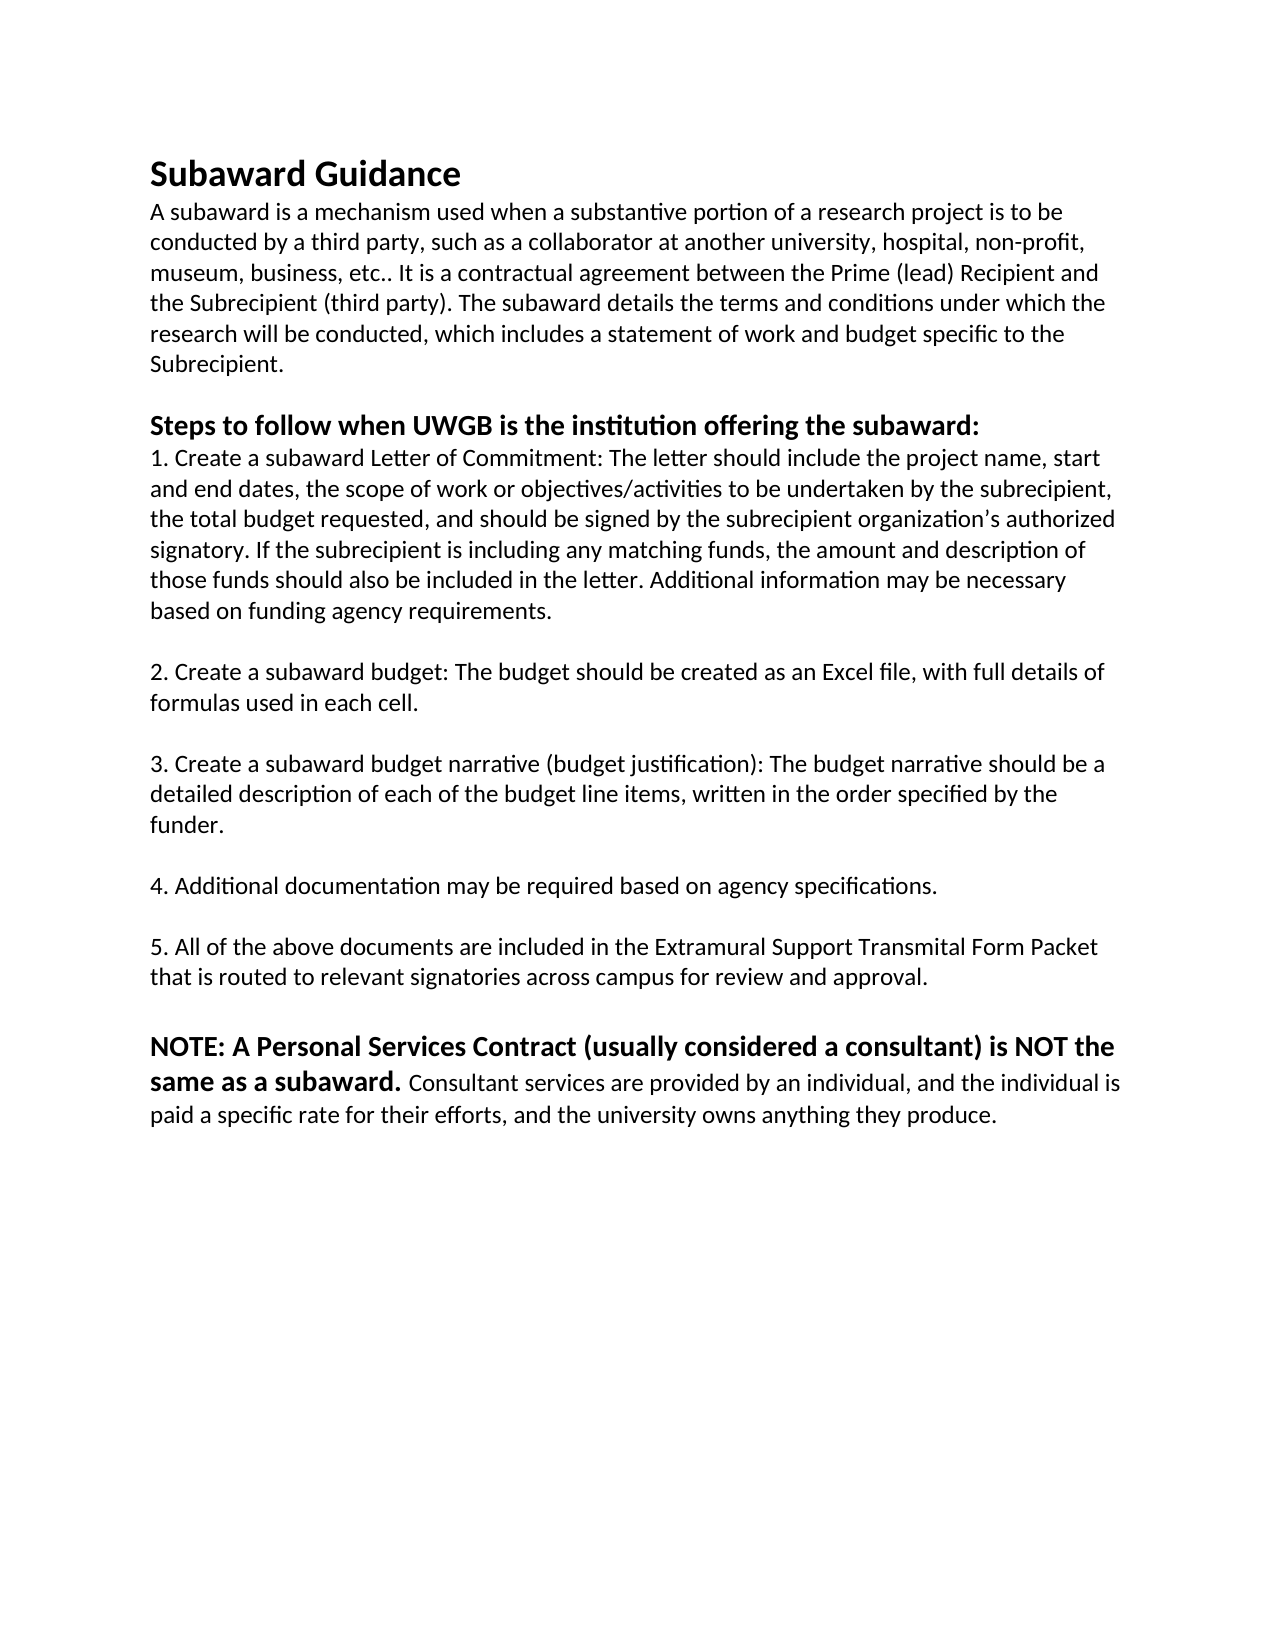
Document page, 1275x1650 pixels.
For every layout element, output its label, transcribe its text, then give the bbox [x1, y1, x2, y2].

text Steps to follow when UWGB is the institution offering the subaward: [150, 407, 1125, 443]
text 3. Create a subaward budget narrative (budget justification): The budget narrative should be a detailed description of each of the budget line items, written in the order specified by the funder. [150, 748, 1125, 839]
text 1. Create a subaward Letter of Commitment: The letter should include the project name, start and end dates, the scope of work or objectives/activities to be undertaken by the subrecipient, the total budget requested, and should be signed by the subrecipient organization’s authorized signatory. If the subrecipient is including any matching funds, the amount and description of those funds should also be included in the letter. Additional information may be necessary based on funding agency requirements. [150, 443, 1125, 626]
text 2. Create a subaward budget: The budget should be created as an Excel file, with full details of formulas used in each cell. [150, 656, 1125, 717]
text 4. Additional documentation may be required based on agency specifications. [150, 870, 1125, 900]
text NOTE: A Personal Services Contract (usually considered a consultant) is NOT the same as a subaward. Consultant services are provided by an individual, and the individual is paid a specific rate for their efforts, and the university owns anything they produce. [150, 1028, 1125, 1129]
text Subaward Guidance [150, 150, 1125, 196]
text 5. All of the above documents are included in the Extramural Support Transmital Form Packet that is routed to relevant signatories across campus for review and approval. [150, 931, 1125, 992]
text A subaward is a mechanism used when a substantive portion of a research project is to be conducted by a third party, such as a collaborator at another university, hospital, non-profit, museum, business, etc.. It is a contractual agreement between the Prime (lead) Recipient and the Subrecipient (third party). The subaward details the terms and conditions under which the research will be conducted, which includes a statement of work and budget specific to the Subrecipient. [150, 196, 1125, 379]
